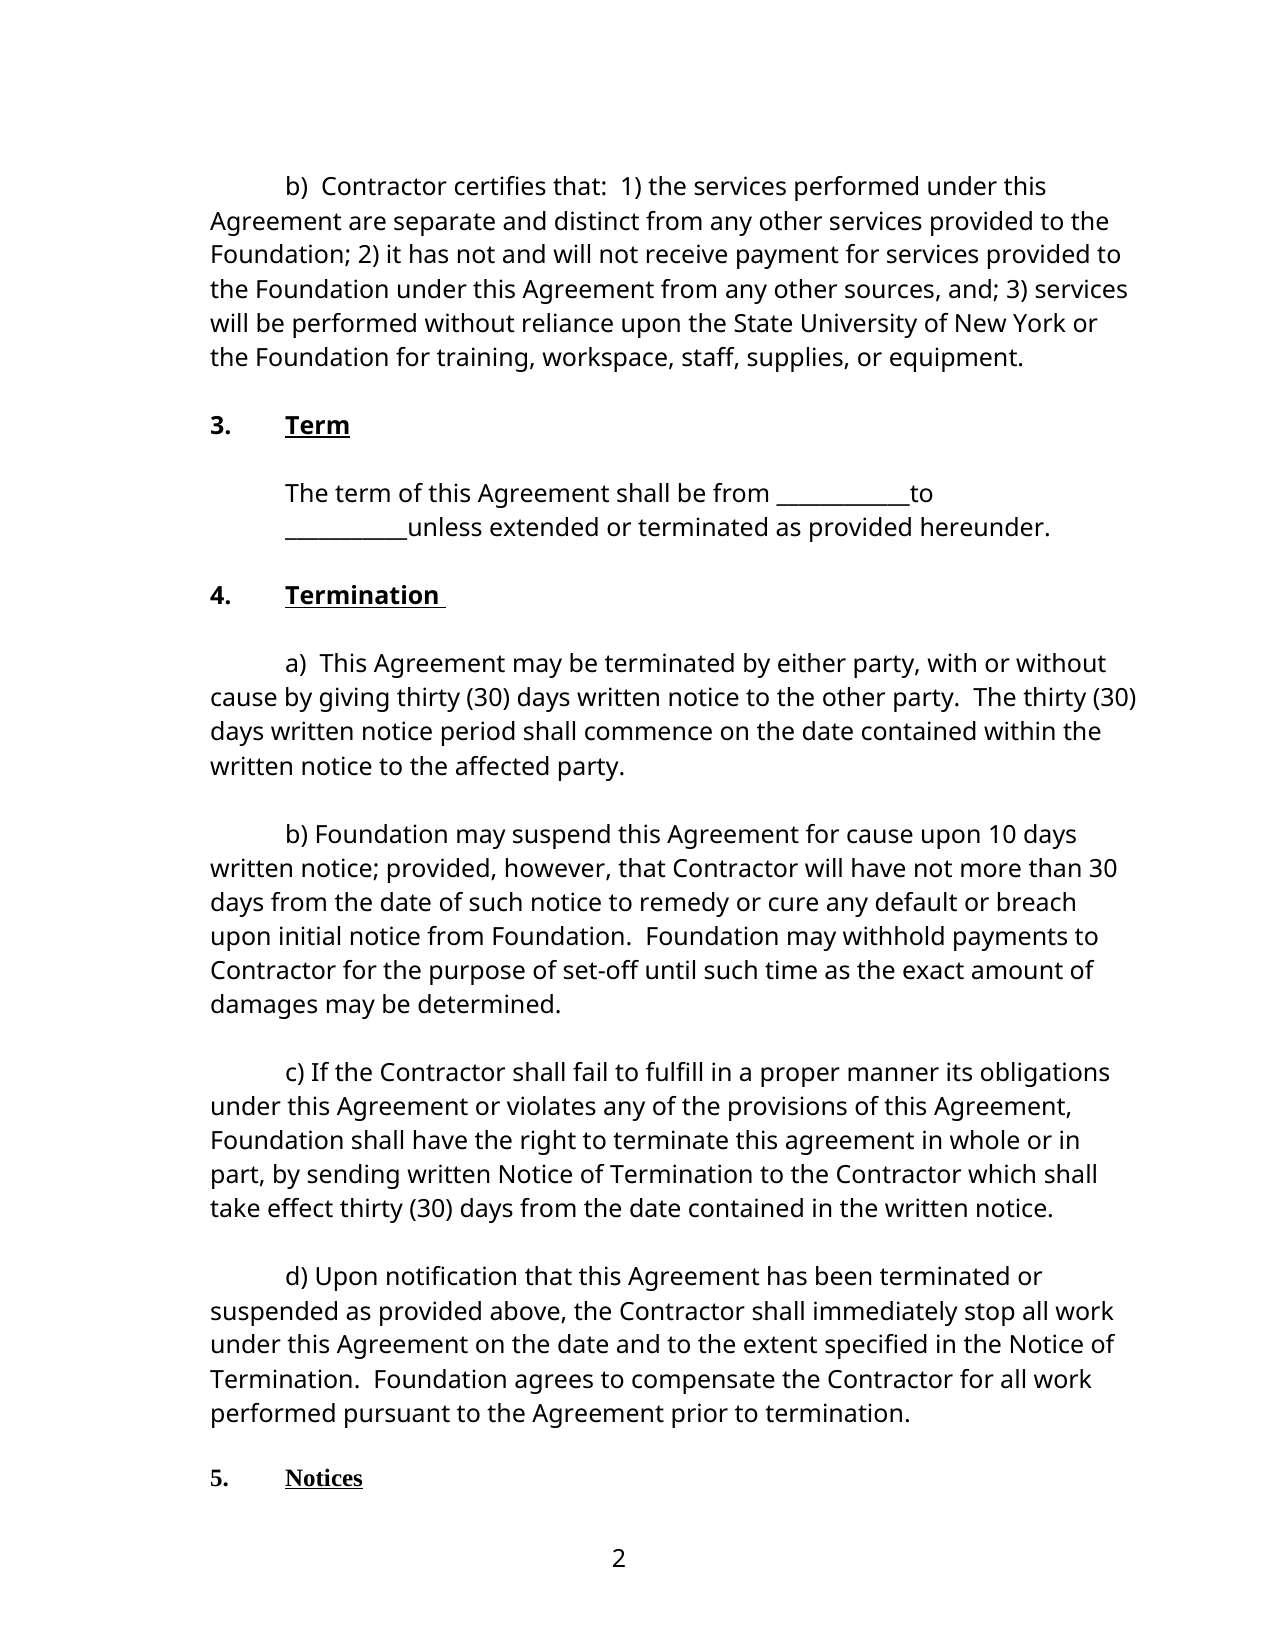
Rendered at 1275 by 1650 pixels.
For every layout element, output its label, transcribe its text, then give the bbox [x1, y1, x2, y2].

text a) This Agreement may be terminated by either party, with or without cause by giving thirty (30) days written notice to the other party. The thirty (30) days written notice period shall commence on the date contained within the written notice to the affected party. [210, 646, 1140, 782]
text The term of this Agreement shall be from ____________to ___________unless extended or terminated as provided hereunder. [210, 476, 1140, 544]
text 3. Term [135, 407, 1140, 442]
text 5. Notices [135, 1463, 1057, 1492]
text b) Foundation may suspend this Agreement for cause upon 10 days written notice; provided, however, that Contractor will have not more than 30 days from the date of such notice to remedy or cure any default or breach upon initial notice from Foundation. Foundation may withhold payments to Contractor for the purpose of set-off until such time as the exact amount of damages may be determined. [210, 816, 1140, 1021]
text b) Contractor certifies that: 1) the services performed under this Agreement are separate and distinct from any other services provided to the Foundation; 2) it has not and will not receive payment for services provided to the Foundation under this Agreement from any other sources, and; 3) services will be performed without relce upon the State University of New York or the Foundation for training, workspace, staff, supplies, or equipment. [210, 169, 1140, 373]
text d) Upon notification that this Agreement has been terminated or suspended as provided above, the Contractor shall immediately stop all work under this Agreement on the date and to the extent specified in the Notice of Termination. Foundation agrees to compensate the Contractor for all work performed pursuant to the Agreement prior to termination. [210, 1259, 1140, 1429]
text 4. Termination [135, 578, 1140, 612]
text c) If the Contractor shall fail to fulfill in a proper manner its obligations under this Agreement or violates any of the provisions of this Agreement, Foundation shall have the right to terminate this agreement in whole or in part, by sending written Notice of Termination to the Contractor which shall take effect thirty (30) days from the date contained in the written notice. [210, 1055, 1140, 1225]
